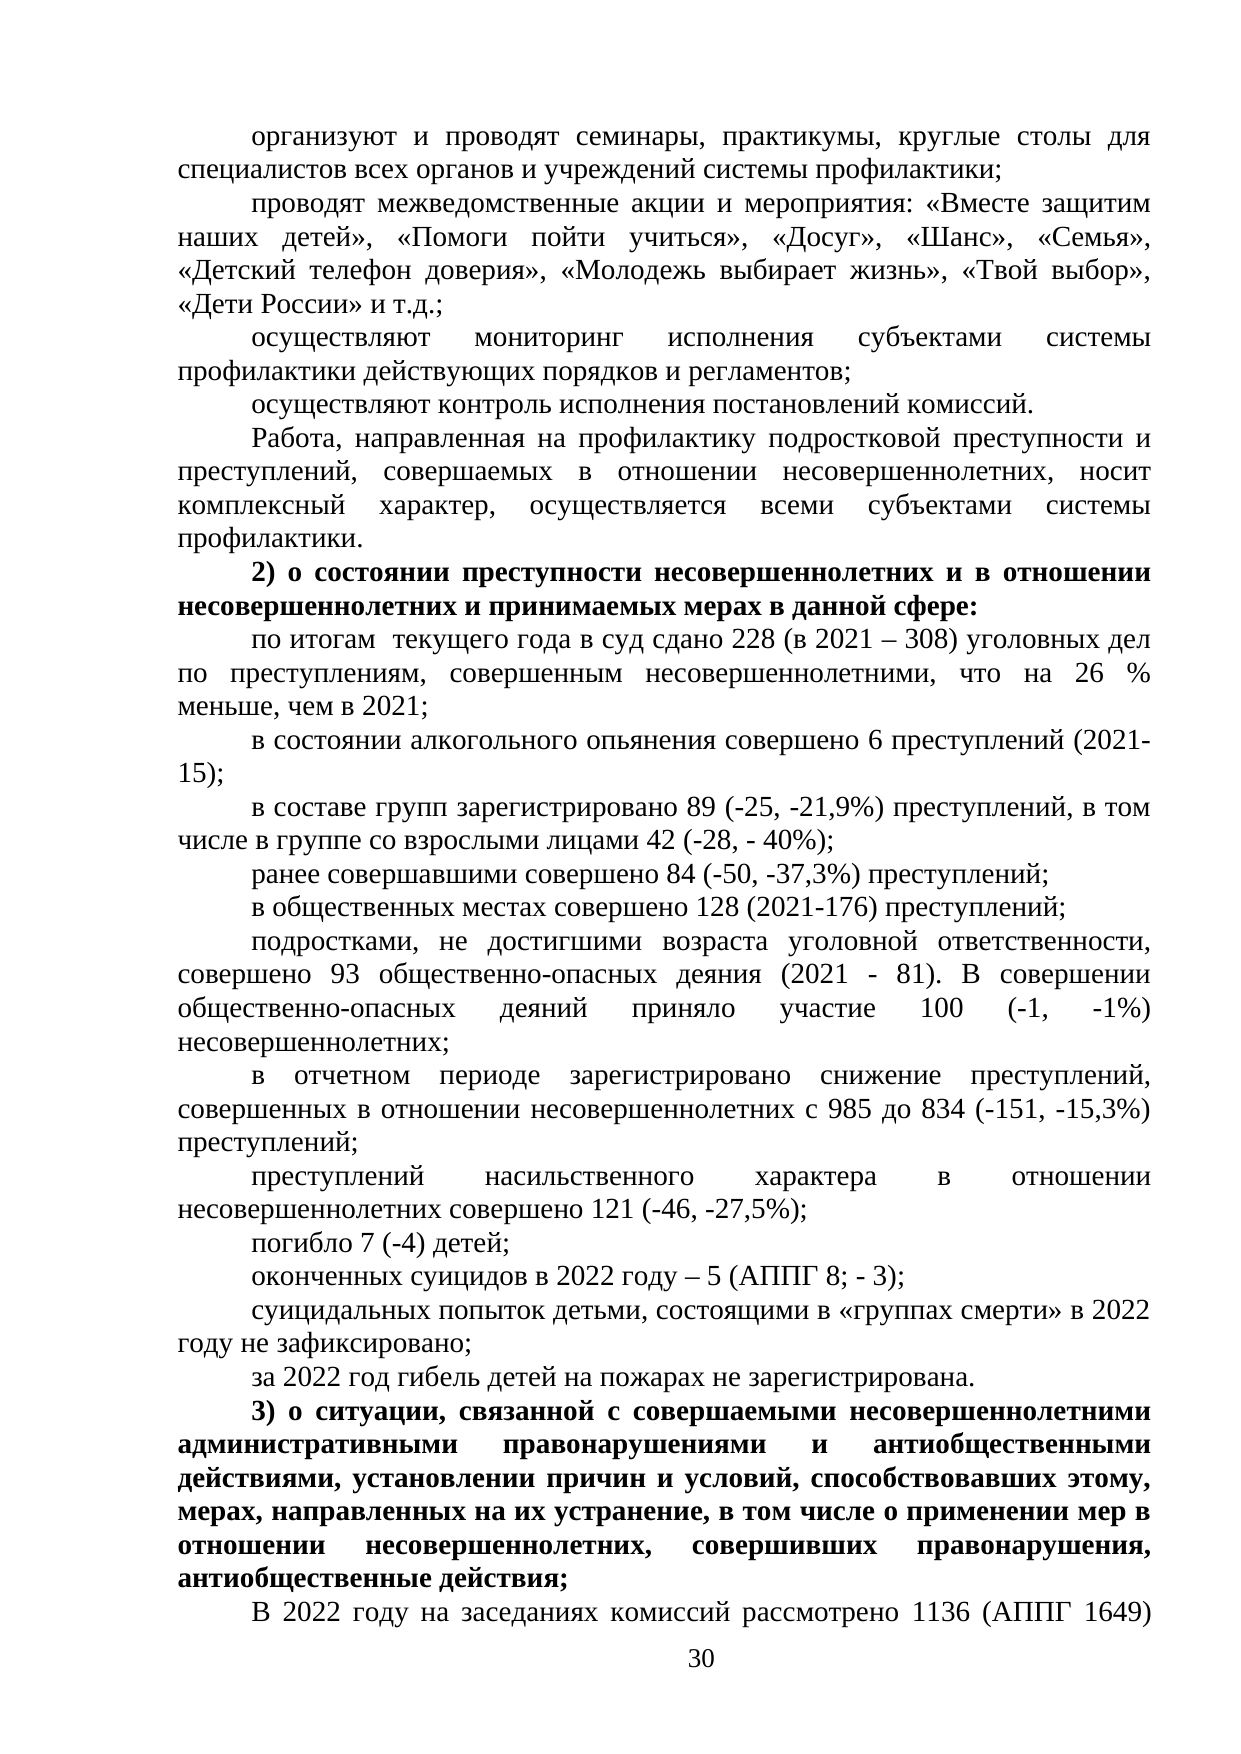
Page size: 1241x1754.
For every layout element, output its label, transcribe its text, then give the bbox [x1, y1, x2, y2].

text в отчетном периоде зарегистрировано снижение преступлений, совершенных в отношении несовершеннолетних с 985 до 834 (-151, -15,3%) преступлений; [177, 1057, 1152, 1158]
text погибло 7 (-4) детей; [177, 1225, 1152, 1258]
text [177, 1594, 1152, 1627]
text по итогам текущего года в суд сдано 228 (в 2021 – 308) уголовных дел по преступлениям, совершенным несовершеннолетними, что на 26 % меньше, чем в 2021; [177, 621, 1152, 722]
text в состоянии алкогольного опьянения совершено 6 преступлений (2021-15); [177, 722, 1152, 789]
text 2) о состоянии преступности несовершеннолетних и в отношении несовершеннолетних и принимаемых мерах в данной сфере: [177, 554, 1152, 621]
text оконченных суицидов в 2022 году – 5 (АППГ 8; - 3); [177, 1258, 1152, 1292]
text 3) о ситуации, связанной с совершаемыми несовершеннолетними административными правонарушениями и антиобщественными действиями, установлении причин и условий, способствовавших этому, мерах, направленных на их устранение, в том числе о применении мер в отношении несовершеннолетних, совершивших правонарушения, антиобщественные действия; [177, 1393, 1152, 1594]
text подростками, не достигшими возраста уголовной ответственности, совершено 93 общественно-опасных деяния (2021 - 81). В совершении общественно-опасных деяний приняло участие 100 (-1, -1%) несовершеннолетних; [177, 923, 1152, 1057]
text организуют и проводят семинары, практикумы, круглые столы для специалистов всех органов и учреждений системы профилактики; [177, 118, 1152, 185]
text ранее совершавшими совершено 84 (-50, -37,3%) преступлений; [177, 856, 1152, 889]
text суицидальных попыток детьми, состоящими в «группах смерти» в 2022 году не зафиксировано; [177, 1292, 1152, 1359]
text проводят межведомственные акции и мероприятия: «Вместе защитим наших детей», «Помоги пойти учиться», «Досуг», «Шанс», «Семья», «Детский телефон доверия», «Молодежь выбирает жизнь», «Твой выбор», «Дети России» и т.д.; [177, 185, 1152, 319]
text в общественных местах совершено 128 (2021-176) преступлений; [177, 889, 1152, 923]
text в составе групп зарегистрировано 89 (-25, -21,9%) преступлений, в том числе в группе со взрослыми лицами 42 (-28, - 40%); [177, 789, 1152, 856]
text осуществляют контроль исполнения постановлений комиссий. [177, 386, 1152, 420]
text преступлений насильственного характера в отношении несовершеннолетних совершено 121 (-46, -27,5%); [177, 1158, 1152, 1225]
text за 2022 год гибель детей на пожарах не зарегистрирована. [177, 1359, 1152, 1393]
text осуществляют мониторинг исполнения субъектами системы профилактики действующих порядков и регламентов; [177, 319, 1152, 386]
text Работа, направленная на профилактику подростковой преступности и преступлений, совершаемых в отношении несовершеннолетних, носит комплексный характер, осуществляется всеми субъектами системы профилактики. [177, 420, 1152, 554]
